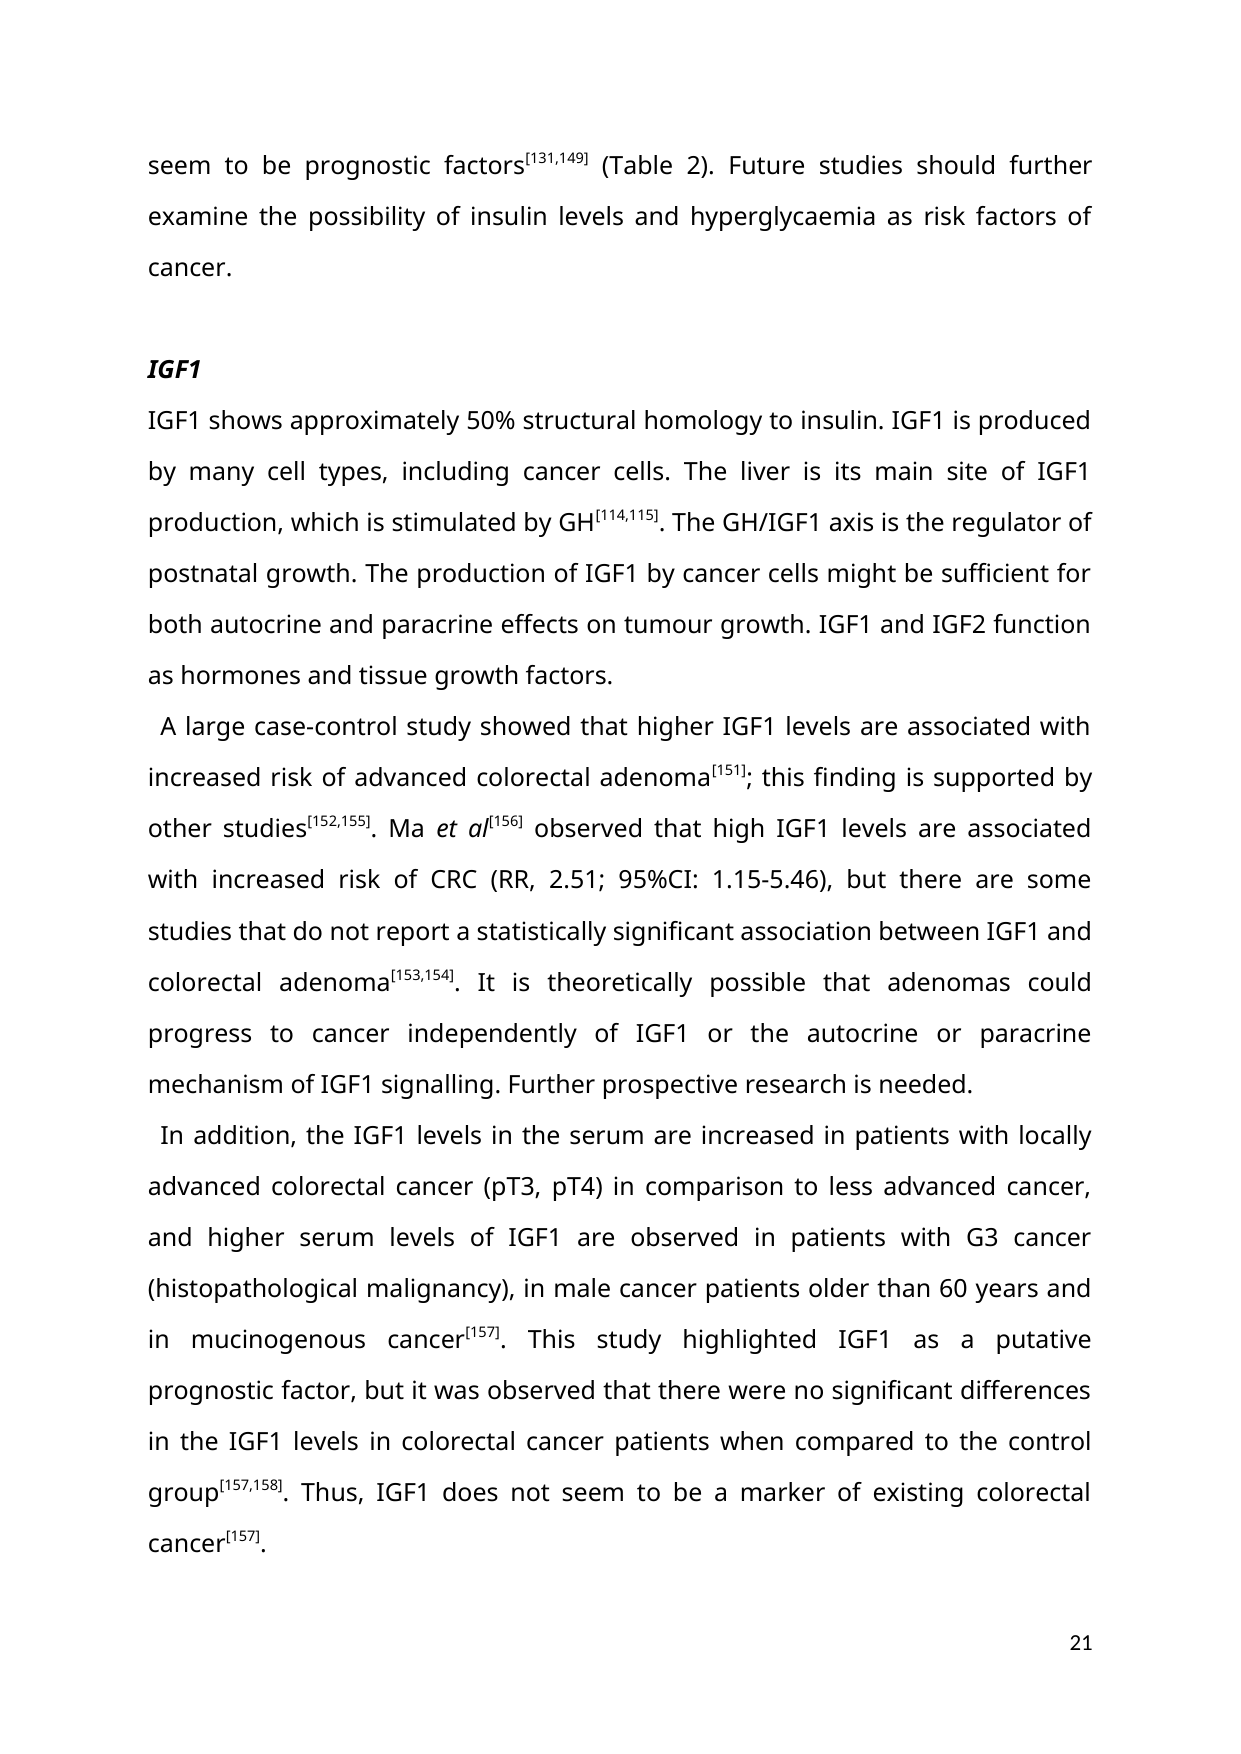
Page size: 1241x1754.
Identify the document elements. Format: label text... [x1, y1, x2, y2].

text IGF1 shows approximately 50% structural homology to insulin. IGF1 is produced by many cell types, including cancer cells. The liver is its main site of IGF1 production, which is stimulated by GH[114,115]. The GH/IGF1 axis is the regulator of postnatal growth. The production of IGF1 by cancer cells might be sufficient for both autocrine and paracrine effects on tumour growth. IGF1 and IGF2 function as hormones and tissue growth factors. [148, 403, 1093, 692]
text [148, 148, 1093, 284]
text A large case-control study showed that higher IGF1 levels are associated with increased risk of advanced colorectal adenoma[151]; this finding is supported by other studies[152,155]. Ma et al[156] observed that high IGF1 levels are associated with increased risk of CRC (RR, 2.51; 95%CI: 1.15-5.46), but there are some studies that do not report a statistically significant association between IGF1 and colorectal adenoma[153,154]. It is theoretically possible that adenomas could progress to cancer independently of IGF1 or the autocrine or paracrine mechanism of IGF1 signalling. Further prospective research is needed. [148, 709, 1093, 1100]
text IGF1 [148, 352, 1093, 386]
text In addition, the IGF1 levels in the serum are increased in patients with locally advanced colorectal cancer (pT3, pT4) in comparison to less advanced cancer, and higher serum levels of IGF1 are observed in patients with G3 cancer (histopathological malignancy), in male cancer patients older than 60 years and in mucinogenous cancer[157]. This study highlighted IGF1 as a putative prognostic factor, but it was observed that there were no significant differences in the IGF1 levels in colorectal cancer patients when compared to the control group[157,158]. Thus, IGF1 does not seem to be a marker of existing colorectal cancer[157]. [148, 1117, 1093, 1560]
